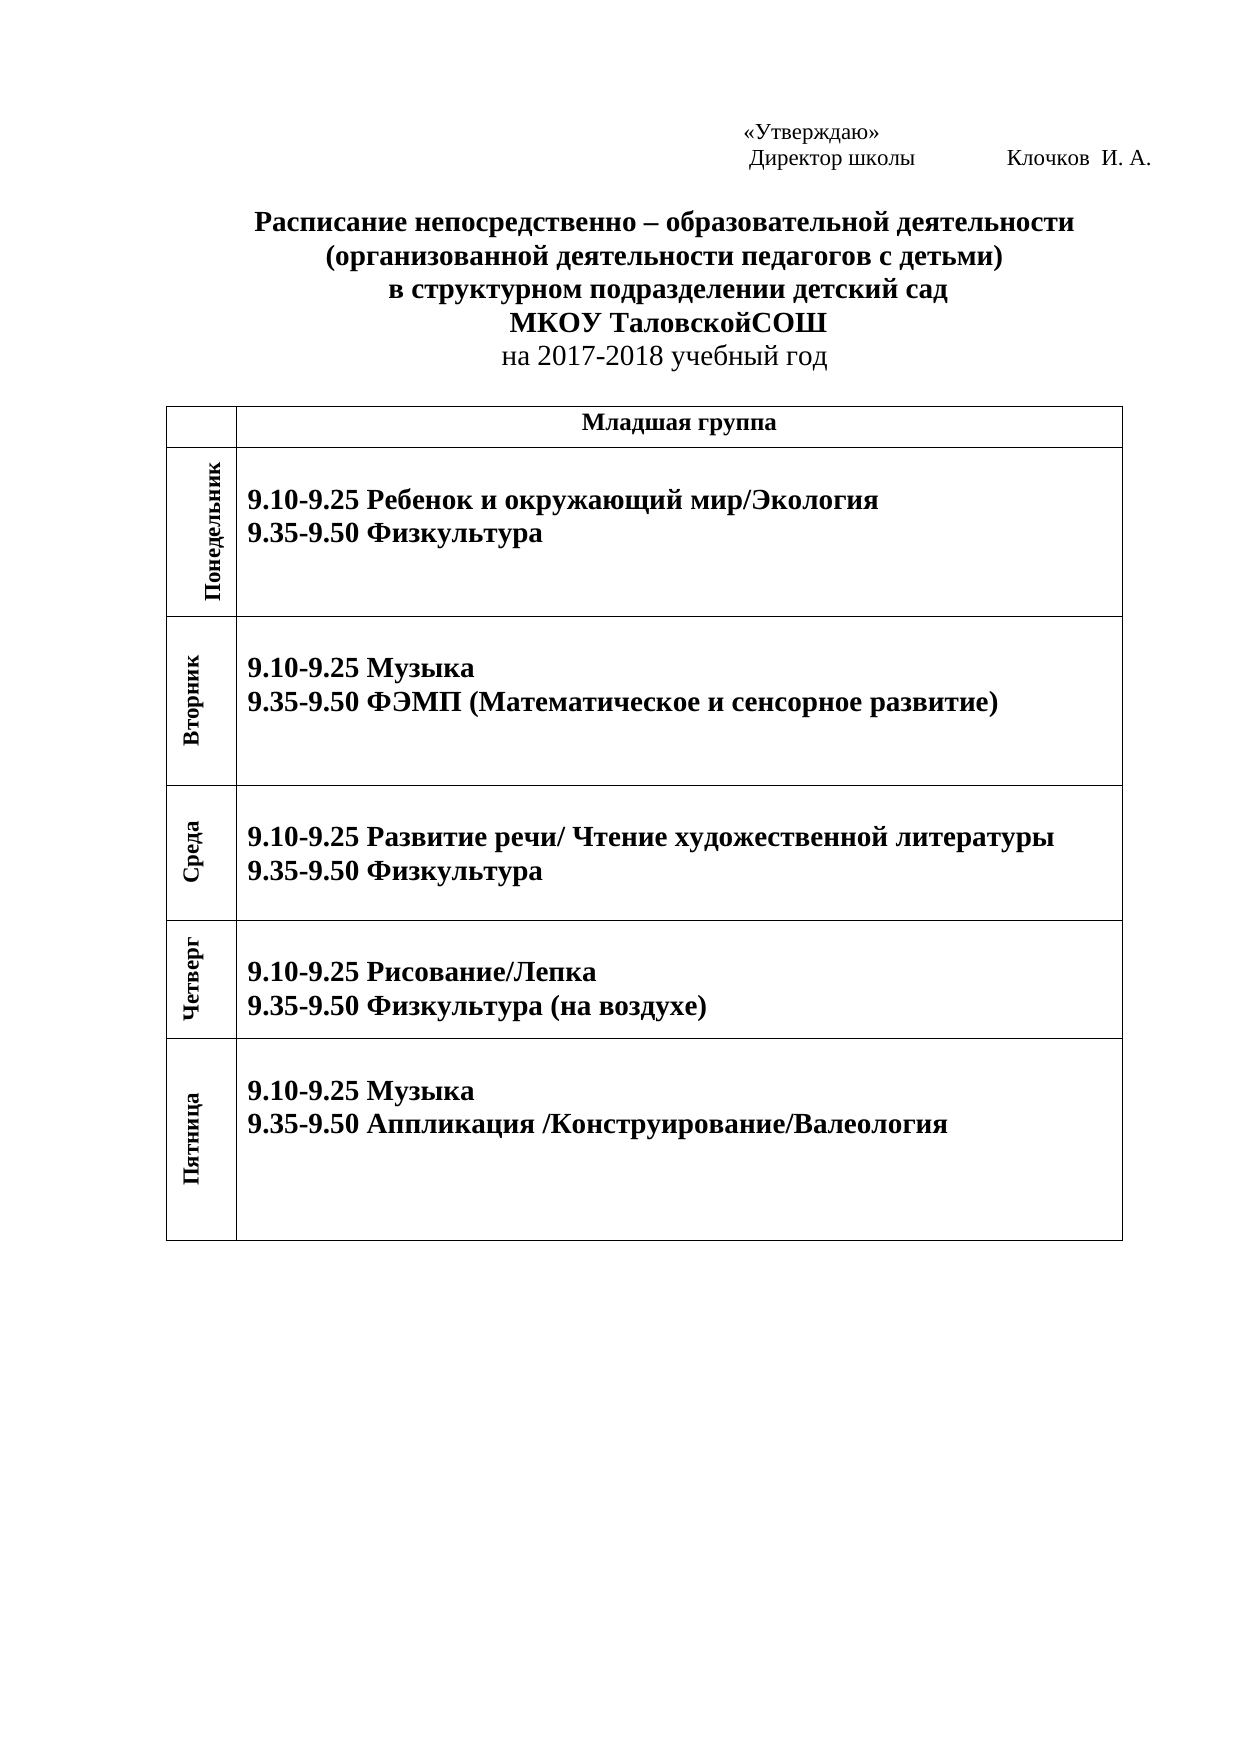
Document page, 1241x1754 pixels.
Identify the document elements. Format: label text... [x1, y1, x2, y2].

text МКОУ ТаловскойСОШ [177, 305, 1152, 338]
table_header Младшая группа [237, 407, 1122, 447]
table_header [167, 407, 236, 447]
table_cell Вторник [167, 617, 236, 785]
table_cell 9.10-9.25 Музыка 9.35-9.50 ФЭМП (Математическое и сенсорное развитие) [237, 617, 1122, 785]
table_cell 9.10-9.25 Ребенок и окружающий мир/Экология 9.35-9.50 Физкультура [237, 448, 1122, 616]
table_cell Понедельник [167, 448, 236, 616]
table_cell Четверг [167, 921, 236, 1038]
table_cell 9.10-9.25 Развитие речи/ Чтение художественной литературы 9.35-9.50 Физкультура [237, 786, 1122, 920]
table_cell 9.10-9.25 Музыка 9.35-9.50 Аппликация /Конструирование/Валеология [237, 1039, 1122, 1240]
table_cell Пятница [167, 1039, 236, 1240]
text на 2017-2018 учебный год [177, 338, 1152, 372]
text Расписание непосредственно – образовательной деятельности (организованной деятельности педагогов с детьми) [177, 204, 1152, 271]
table_cell 9.10-9.25 Рисование/Лепка 9.35-9.50 Физкультура (на воздухе) [237, 921, 1122, 1038]
table_cell Среда [167, 786, 236, 920]
text «Утверждаю» [177, 118, 1152, 144]
text Директор школы Клочков И. А. [177, 144, 1152, 171]
text в структурном подразделении детский сад [177, 271, 1152, 305]
